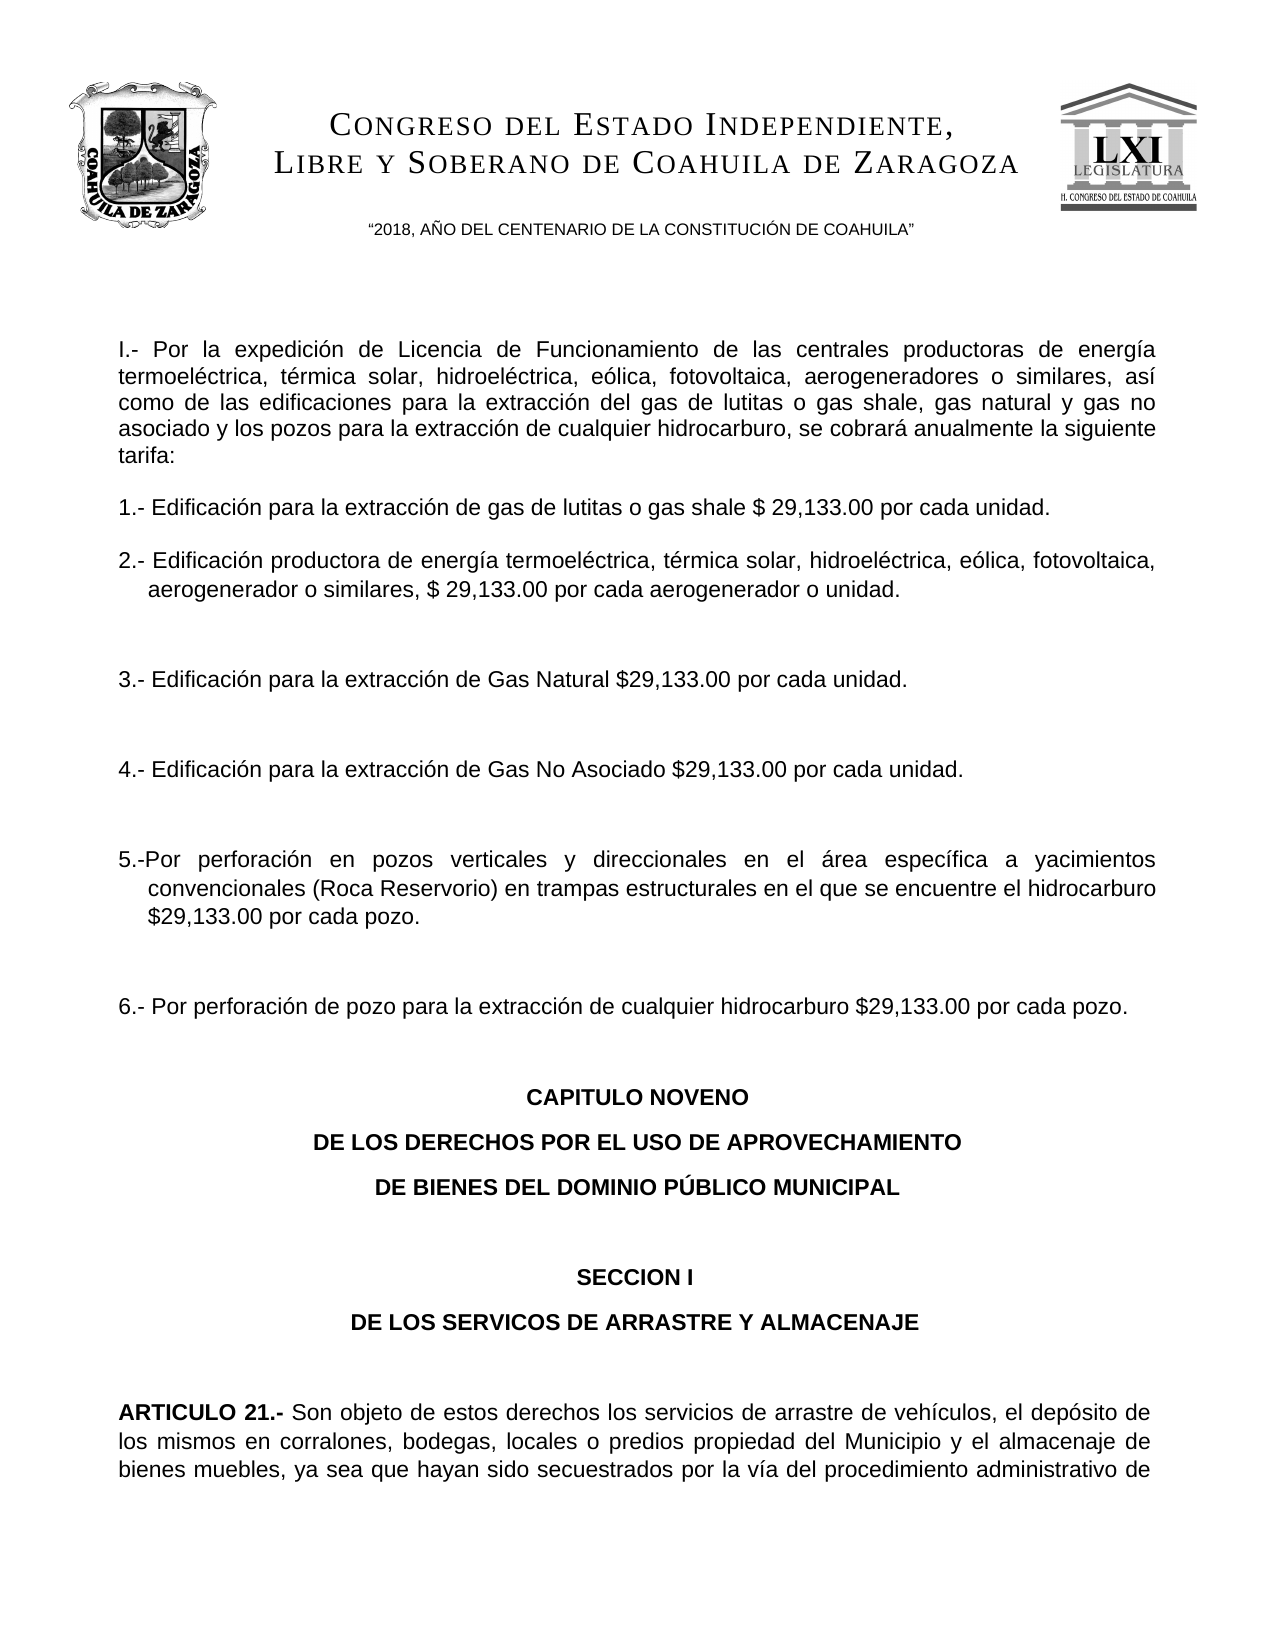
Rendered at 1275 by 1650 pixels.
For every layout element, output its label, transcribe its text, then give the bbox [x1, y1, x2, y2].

text 6.- Por perforación de pozo para la extracción de cualquier hidrocarburo $29,133.00 por cada pozo. [118, 993, 1157, 1019]
text CAPITULO NOVENO [118, 1083, 1157, 1110]
picture [1059, 80, 1198, 214]
text DE LOS DERECHOS POR EL USO DE APROVECHAMIENTO [118, 1128, 1157, 1155]
text SECCION I [118, 1264, 1152, 1290]
text 2.- Edificación productora de energía termoeléctrica, térmica solar, hidroeléctrica, eólica, fotovoltaica, aerogenerador o similares, $ 29,133.00 por cada aerogenerador o unidad. [118, 547, 1157, 602]
text 4.- Edificación para la extracción de Gas No Asociado $29,133.00 por cada unidad. [118, 756, 1157, 782]
text 1.- Edificación para la extracción de gas de lutitas o gas shale $ 29,133.00 por cada unidad. [118, 494, 1157, 521]
text DE LOS SERVICOS DE ARRASTRE Y ALMACENAJE [118, 1309, 1152, 1335]
text 5.-Por perforación en pozos verticales y direccionales en el área específica a yacimientos convencionales (Roca Reservorio) en trampas estructurales en el que se encuentre el hidrocarburo $29,133.00 por cada pozo. [118, 846, 1157, 929]
text 3.- Edificación para la extracción de Gas Natural $29,133.00 por cada unidad. [118, 666, 1157, 692]
text I.- Por la expedición de Licencia de Funcionamiento de las centrales productoras de energía termoeléctrica, térmica solar, hidroeléctrica, eólica, fotovoltaica, aerogeneradores o similares, así como de las edificaciones para la extracción del gas de lutitas o gas shale, gas natural y gas no asociado y los pozos para la extracción de cualquier hidrocarburo, se cobrará anualmente la siguiente tarifa: [118, 336, 1157, 468]
text DE BIENES DEL DOMINIO PÚBLICO MUNICIPAL [118, 1174, 1157, 1200]
picture [68, 82, 217, 228]
